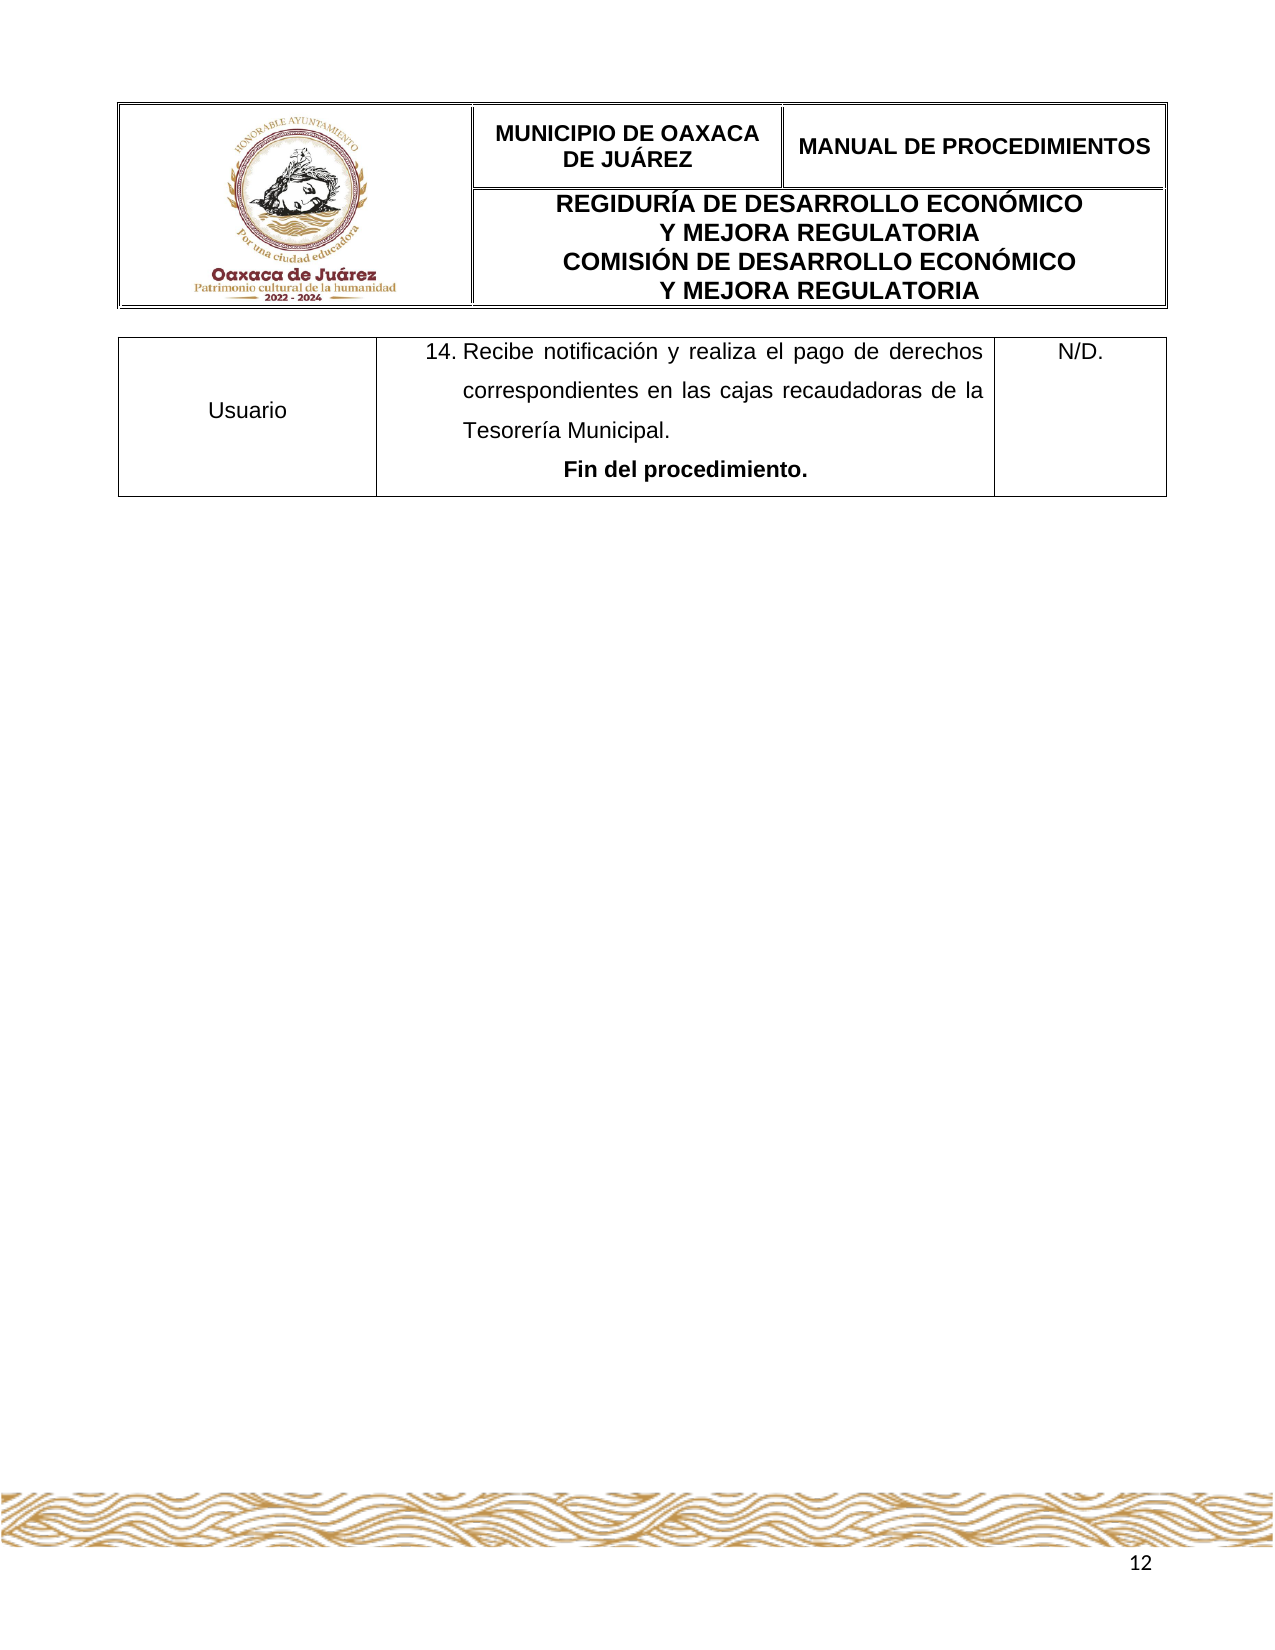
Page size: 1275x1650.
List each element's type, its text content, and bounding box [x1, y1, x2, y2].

table_cell N/D. [995, 338, 1166, 496]
table_cell Recibe notificación y realiza el pago de derechos correspondientes en las cajas recaudadoras de la Tesorería Municipal. Fin del procedimiento. [377, 338, 994, 496]
table_cell Usuario [119, 338, 376, 496]
